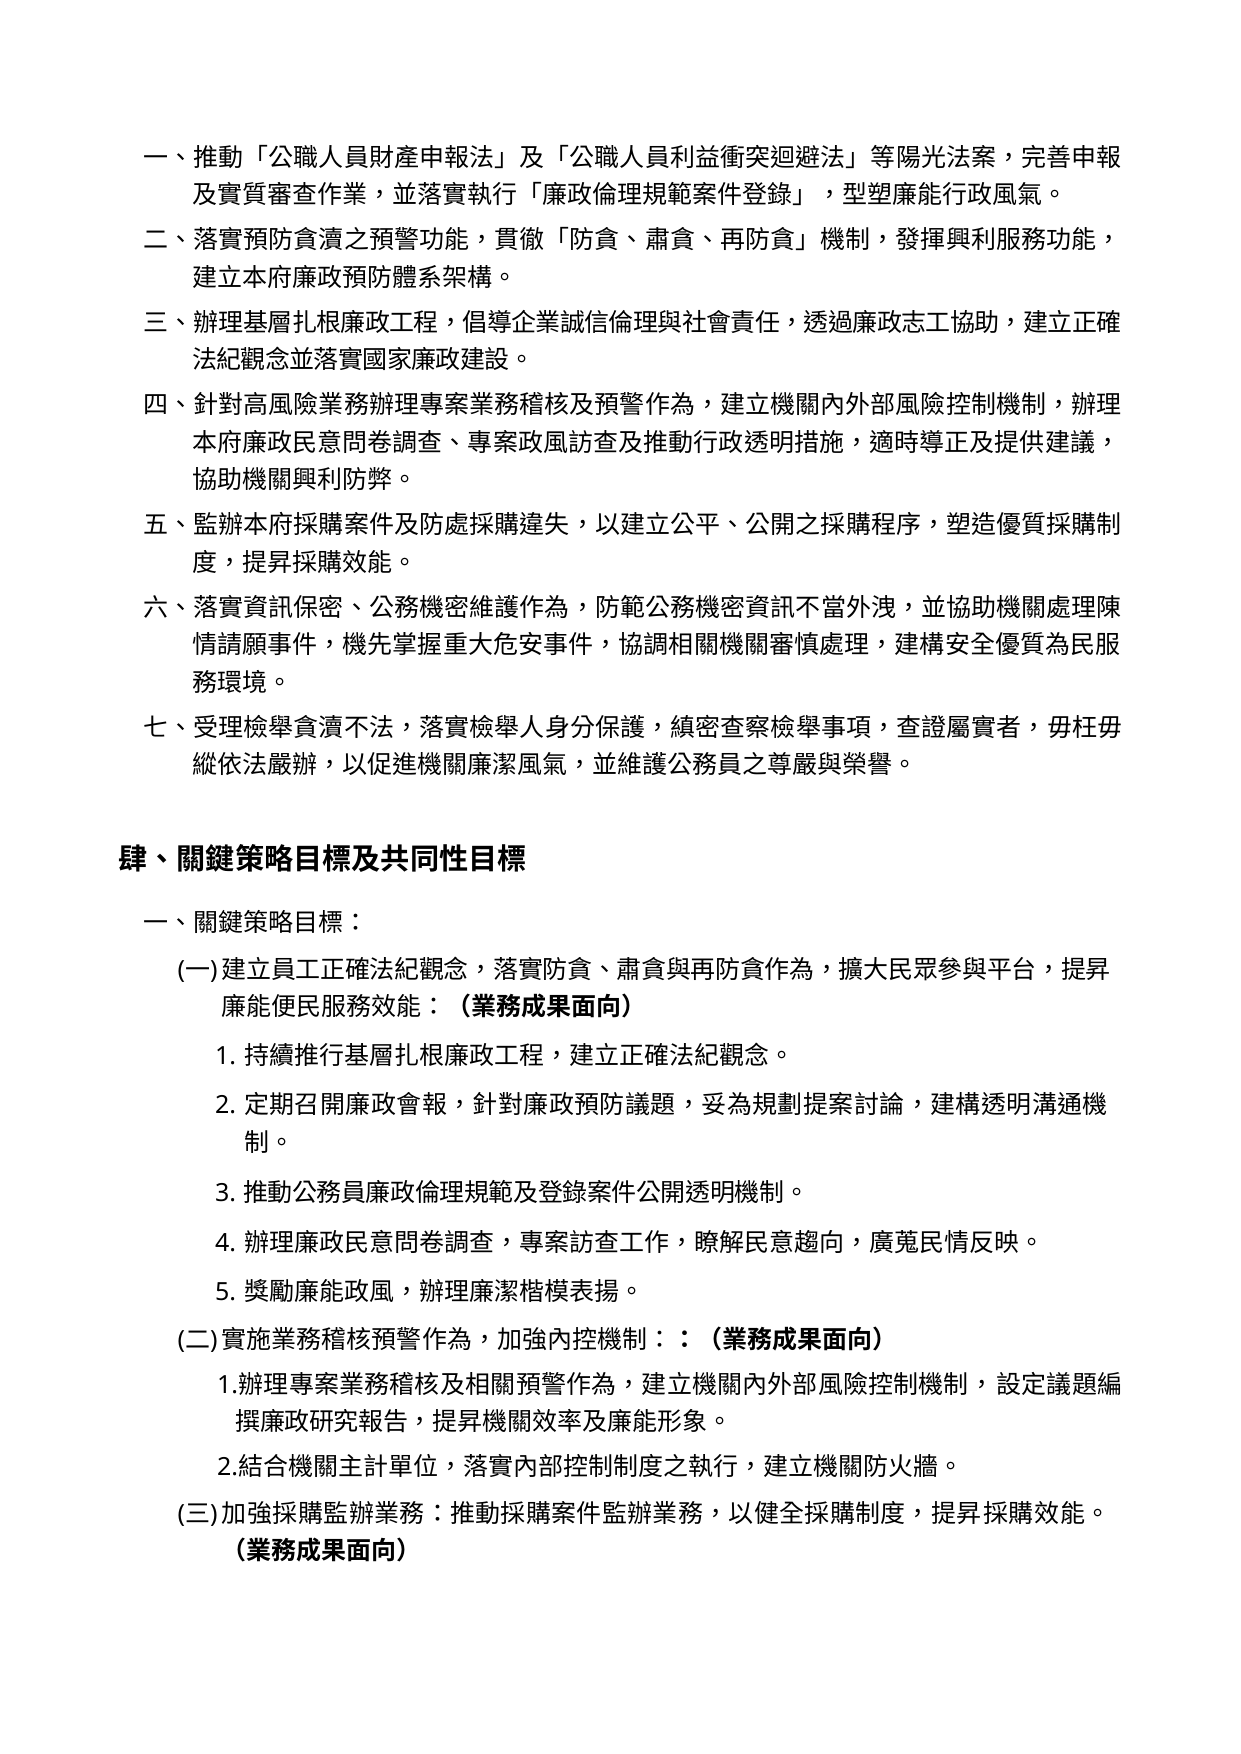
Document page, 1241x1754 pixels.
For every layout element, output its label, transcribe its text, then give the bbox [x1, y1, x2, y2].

text 2.結合機關主計單位，落實內部控制制度之執行，建立機關防火牆。 [217, 1446, 1122, 1483]
text 二、落實預防貪瀆之預警功能，貫徹「防貪、肅貪、再防貪」機制，發揮興利服務功能， 建立本府廉政預防體系架構。 [143, 219, 1122, 294]
text 1.辦理專案業務稽核及相關預警作為，建立機關內外部風險控制機制，設定議題編撰廉政研究報告，提昇機關效率及廉能形象。 [217, 1363, 1122, 1438]
text 三、辦理基層扎根廉政工程，倡導企業誠信倫理與社會責任，透過廉政志工協助，建立正確法紀觀念並落實國家廉政建設。 [143, 301, 1122, 376]
text 六、落實資訊保密、公務機密維護作為，防範公務機密資訊不當外洩，並協助機關處理陳情請願事件，機先掌握重大危安事件，協調相關機關審慎處理，建構安全優質為民服務環境。 [143, 586, 1122, 699]
text 五、監辦本府採購案件及防處採購違失，以建立公平、公開之採購程序，塑造優質採購制度，提昇採購效能。 [143, 504, 1122, 579]
text 四、針對高風險業務辦理專案業務稽核及預警作為，建立機關內外部風險控制機制，辦理本府廉政民意問卷調查、專案政風訪查及推動行政透明措施，適時導正及提供建議，協助機關興利防弊。 [143, 384, 1122, 496]
list 建立員工正確法紀觀念，落實防貪、肅貪與再防貪作為，擴大民眾參與平台，提昇廉能便民服務效能：（業務成果面向） [177, 949, 1111, 1024]
list 推動公務員廉政倫理規範及登錄案件公開透明機制。 [215, 1172, 1111, 1209]
list 獎勵廉能政風，辦理廉潔楷模表揚。 [215, 1271, 1111, 1309]
list 實施業務稽核預警作為，加強內控機制：：（業務成果面向） [177, 1318, 1111, 1356]
list 定期召開廉政會報，針對廉政預防議題，妥為規劃提案討論，建構透明溝通機制。 [215, 1084, 1111, 1159]
text 七、受理檢舉貪瀆不法，落實檢舉人身分保護，縝密查察檢舉事項，查證屬實者，毋枉毋縱依法嚴辦，以促進機關廉潔風氣，並維護公務員之尊嚴與榮譽。 [143, 706, 1122, 781]
list 辦理廉政民意問卷調查，專案訪查工作，瞭解民意趨向，廣蒐民情反映。 [215, 1221, 1111, 1259]
text 肆、關鍵策略目標及共同性目標 [118, 819, 1122, 894]
text 一、推動「公職人員財產申報法」及「公職人員利益衝突迴避法」等陽光法案，完善申報及實質審查作業，並落實執行「廉政倫理規範案件登錄」，型塑廉能行政風氣。 [143, 136, 1122, 211]
list 加強採購監辦業務：推動採購案件監辦業務，以健全採購制度，提昇採購效能。（業務成果面向） [177, 1493, 1111, 1568]
text 一、關鍵策略目標： [143, 901, 1122, 939]
list 持續推行基層扎根廉政工程，建立正確法紀觀念。 [215, 1034, 1111, 1072]
